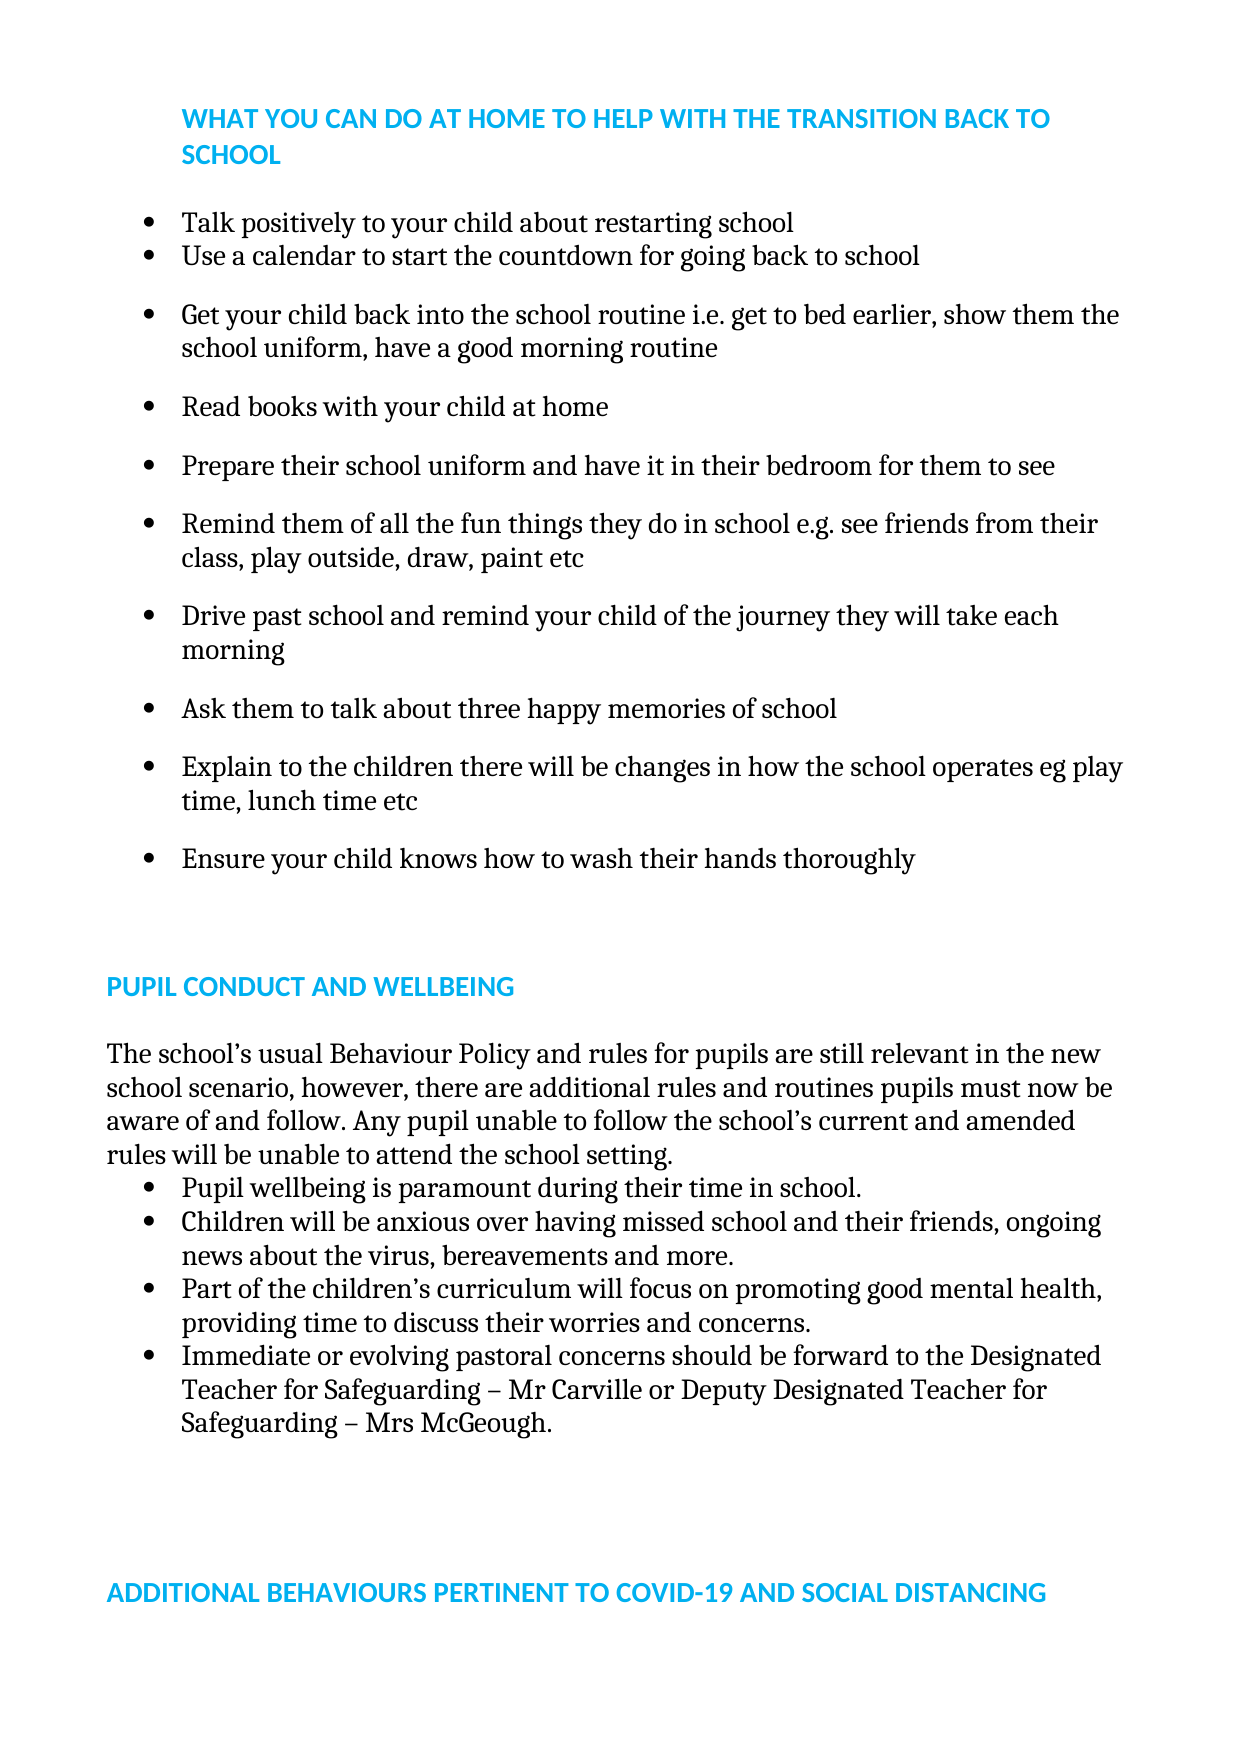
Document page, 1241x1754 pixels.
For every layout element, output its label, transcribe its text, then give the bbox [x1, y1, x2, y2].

list Part of the children’s curriculum will focus on promoting good mental health, providing time to discuss their worries and concerns. [144, 1272, 1134, 1339]
list Children will be anxious over having missed school and their friends, ongoing news about the virus, bereavements and more. [144, 1205, 1134, 1272]
list Ask them to talk about three happy memories of school [144, 692, 1134, 725]
list Explain to the children there will be changes in how the school operates eg play time, lunch time etc [144, 750, 1134, 817]
list Drive past school and remind your child of the journey they will take each morning [144, 599, 1134, 667]
list Ensure your child knows how to wash their hands thoroughly [144, 843, 1134, 876]
list Use a calendar to start the countdown for going back to school [144, 239, 1134, 273]
text ADDITIONAL BEHAVIOURS PERTINENT TO COVID-19 AND SOCIAL DISTANCING [106, 1574, 1134, 1610]
list Remind them of all the fun things they do in school e.g. see friends from their class, play outside, draw, paint etc [144, 507, 1134, 574]
text WHAT YOU CAN DO AT HOME TO HELP WITH THE TRANSITION BACK TO SCHOOL [181, 100, 1134, 172]
list Read books with your child at home [144, 390, 1134, 424]
list Pupil wellbeing is paramount during their time in school. [144, 1172, 1134, 1205]
list Prepare their school uniform and have it in their bedroom for them to see [144, 449, 1134, 482]
list Immediate or evolving pastoral concerns should be forward to the Designated Teacher for Safeguarding – Mr Carville or Deputy Designated Teacher for Safeguarding – Mrs McGeough. [144, 1339, 1134, 1440]
text PUPIL CONDUCT AND WELLBEING [106, 968, 1134, 1004]
list Talk positively to your child about restarting school [144, 206, 1134, 239]
text The school’s usual Behaviour Policy and rules for pupils are still relevant in the new school scenario, however, there are additional rules and routines pupils must now be aware of and follow. Any pupil unable to follow the school’s current and amended rules will be unable to attend the school setting. [106, 1037, 1134, 1172]
list Get your child back into the school routine i.e. get to bed earlier, show them the school uniform, have a good morning routine [144, 298, 1134, 365]
